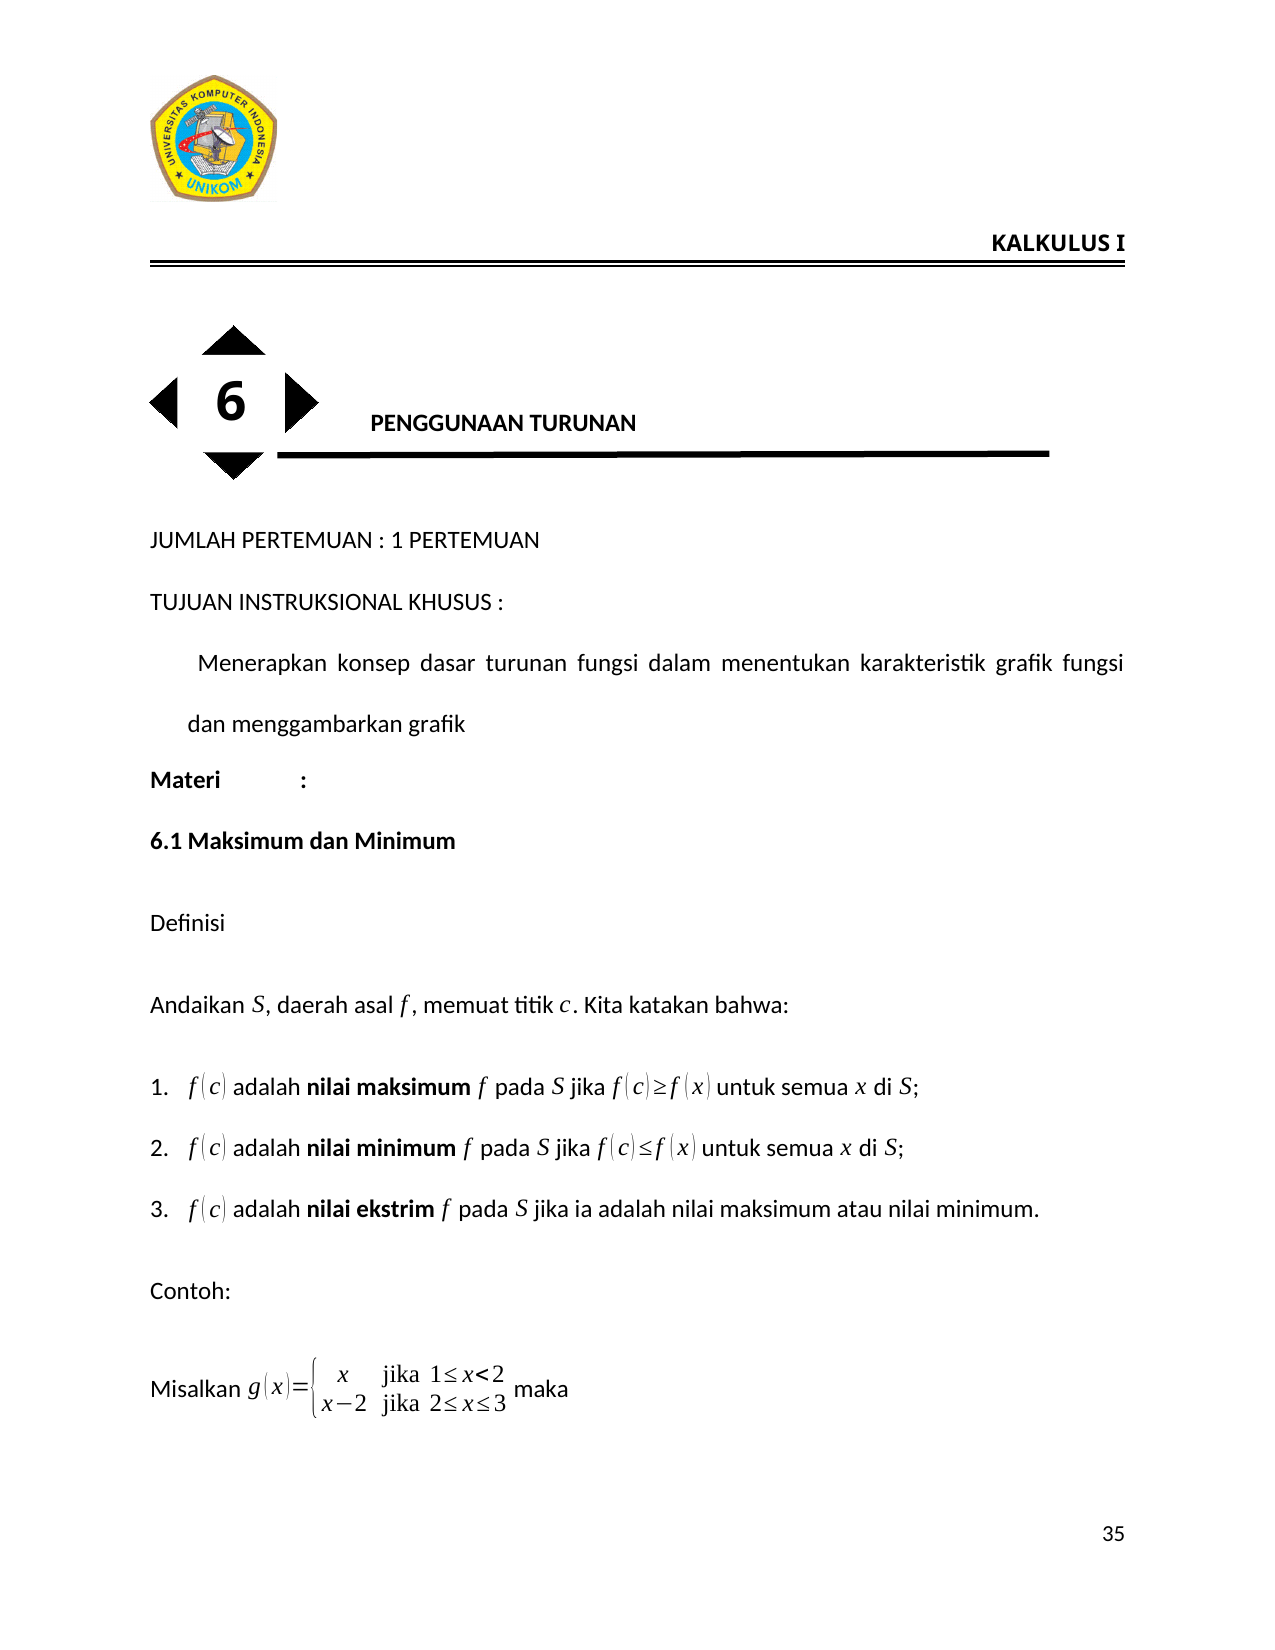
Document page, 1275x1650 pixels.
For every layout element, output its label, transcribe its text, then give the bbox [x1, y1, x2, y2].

list Maksimum dan Minimum [150, 826, 1125, 856]
text Contoh: [150, 1275, 1125, 1306]
list adalah nilai ekstrim pada jika ia adalah nilai maksimum atau nilai minimum. [150, 1193, 1125, 1224]
list adalah nilai minimum pada jika untuk semua di ; [150, 1132, 1125, 1163]
text Andaikan , daerah asal , memuat titik . Kita katakan bahwa: [150, 989, 1125, 1020]
list adalah nilai maksimum pada jika untuk semua di ; [150, 1071, 1125, 1102]
table_header PENGGUNAAN TURUNAN [139, 351, 1136, 463]
text Definisi [150, 907, 1125, 938]
text Misalkan maka [150, 1357, 1125, 1421]
text Materi : [150, 764, 1125, 795]
table_cell JUMLAH PERTEMUAN : 1 PERTEMUAN TUJUAN INSTRUKSIONAL KHUSUS : Menerapkan konsep dasar turunan fungsi dalam menentukan karakteristik grafik fungsi dan menggambarkan grafik [139, 464, 1136, 764]
picture [150, 75, 278, 202]
